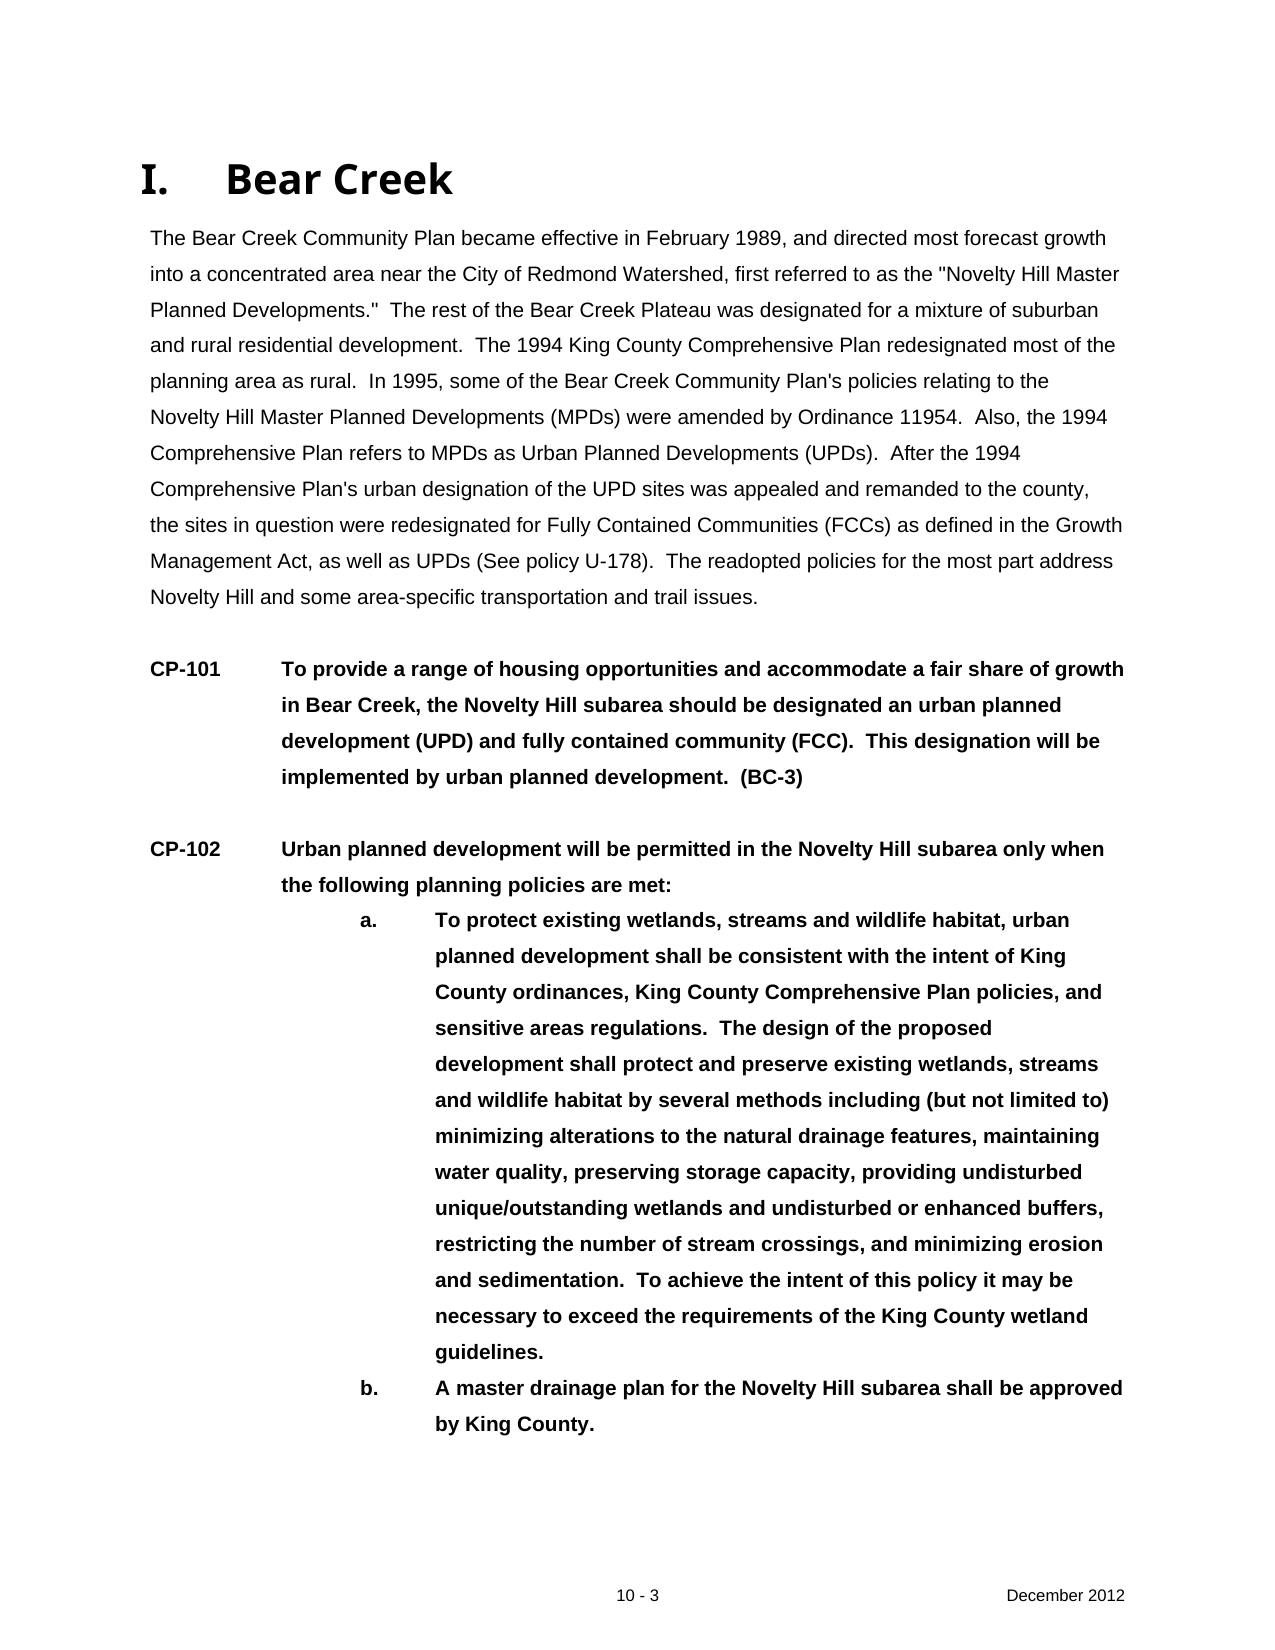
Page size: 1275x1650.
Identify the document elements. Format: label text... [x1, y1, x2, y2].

text CP-102 Urban planned development will be permitted in the Novelty Hill subarea only when the following planning policies are met: [150, 836, 1125, 896]
text The Bear Creek Community Plan became effective in February 1989, and directed most forecast growth into a concentrated area near the City of Redmond Watershed, first referred to as the "Novelty Hill Master Planned Developments." The rest of the Bear Creek Plateau was designated for a mixture of suburban and rural residential development. The 1994 King County Comprehensive Plan redesignated most of the planning area as rural. In 1995, some of the Bear Creek Community Plan's policies relating to the Novelty Hill Master Planned Developments (MPDs) were amended by Ordinance 11954. Also, the 1994 Comprehensive Plan refers to MPDs as Urban Planned Developments (UPDs). After the 1994 Comprehensive Plan's urban designation of the UPD sites was appealed and remanded to the county, the sites in question were redesignated for Fully Contained Communities (FCCs) as defined in the Growth Management Act, as well as UPDs (See policy U-178). The readopted policies for the most part address Novelty Hill and some area-specific transportation and trail issues. [150, 226, 1125, 609]
text CP-101 To provide a range of housing opportunities and accommodate a fair share of growth in Bear Creek, the Novelty Hill subarea should be designated an urban planned development (UPD) and fully contained community (FCC). This designation will be implemented by urban planned development. (BC-3) [150, 657, 1125, 788]
text b. A master drainage plan for the Novelty Hill subarea shall be approved by . [360, 1376, 1125, 1435]
text a. To protect existing wetlands, streams and wildlife habitat, urban planned development shall be consistent with the intent of King County ordinances, King County Comprehensive Plan policies, and sensitive areas regulations. The design of the proposed development shall protect and preserve existing wetlands, streams and wildlife habitat by several methods including (but not limited to) minimizing alterations to the natural drainage features, maintaining water quality, preserving storage capacity, providing undisturbed unique/outstanding wetlands and undisturbed or enhanced buffers, restricting the number of stream crossings, and minimizing erosion and sedimentation. To achieve the intent of this policy it may be necessary to exceed the requirements of the wetland guidelines. [360, 908, 1125, 1363]
subtitle Bear Creek [169, 150, 1125, 207]
